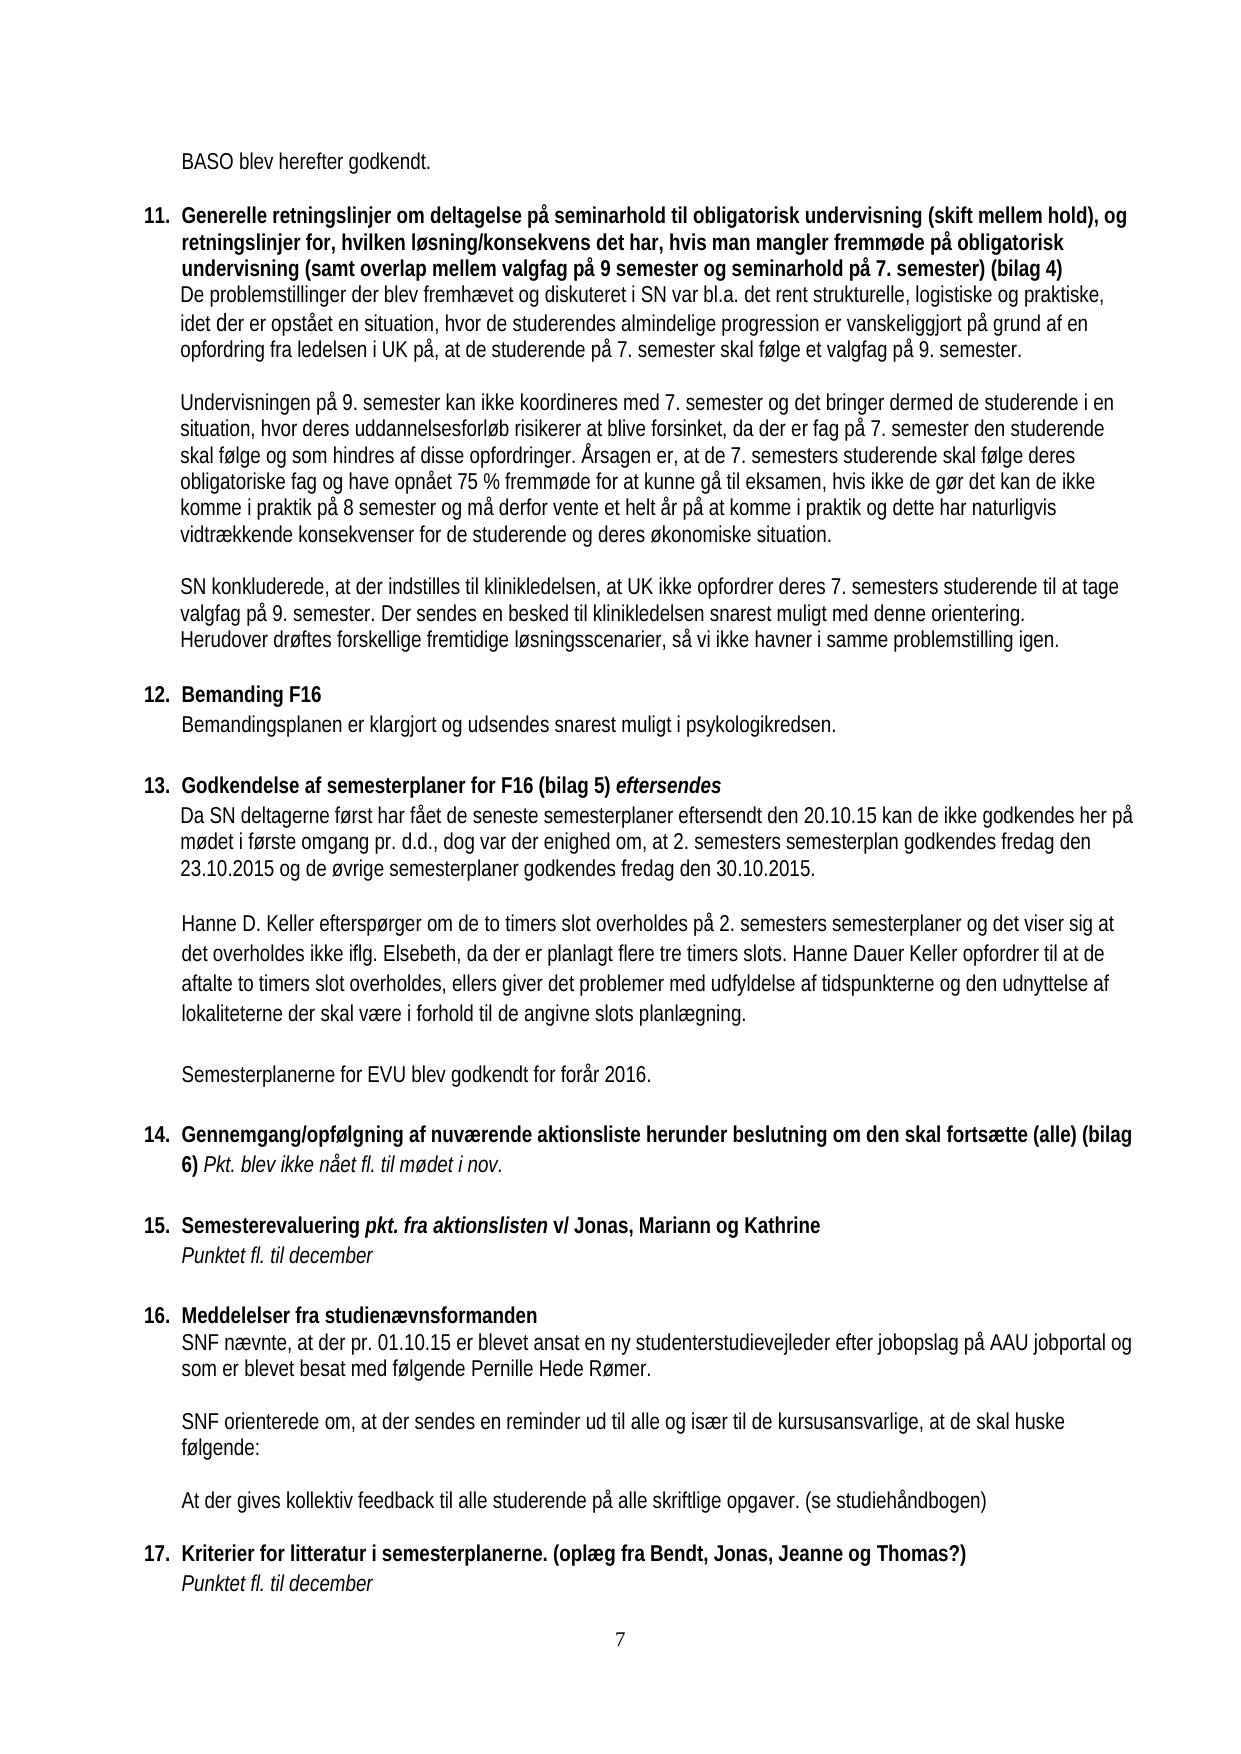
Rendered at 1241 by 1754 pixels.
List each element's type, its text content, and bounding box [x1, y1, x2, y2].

list Meddelelser fra studienævnsformanden [144, 1302, 1134, 1329]
text Herudover drøftes forskellige fremtidige løsningsscenarier, så vi ikke havner i samme problemstilling igen. [180, 626, 1134, 652]
list Punktet fl. til december [181, 1242, 1134, 1268]
list At der gives kollektiv feedback til alle studerende på alle skriftlige opgaver. (se studiehåndbogen) [181, 1487, 1134, 1513]
text Punktet fl. til december [106, 1570, 1134, 1596]
text Undervisningen på 9. semester kan ikke koordineres med 7. semester og det bringer dermed de studerende i en situation, hvor deres uddannelsesforløb risikerer at blive forsinket, da der er fag på 7. semester den studerende skal følge og som hindres af disse opfordringer. Årsagen er, at de 7. semesters studerende skal følge deres obligatoriske fag og have opnået 75 % fremmøde for at kunne gå til eksamen, hvis ikke de gør det kan de ikke komme i praktik på 8 semester og må derfor vente et helt år på at komme i praktik og dette har naturligvis vidtrækkende konsekvenser for de studerende og deres økonomiske situation. [180, 389, 1134, 547]
list SNF nævnte, at der pr. 01.10.15 er blevet ansat en ny studenterstudievejleder efter jobopslag på AAU jobportal og som er blevet besat med følgende Pernille Hede Rømer. [181, 1329, 1134, 1381]
list Semesterplanerne for EVU blev godkendt for forår 2016. [181, 1061, 1134, 1087]
list SNF orienterede om, at der sendes en reminder ud til alle og især til de kursusansvarlige, at de skal huske følgende: [181, 1408, 1134, 1460]
list Hanne D. Keller efterspørger om de to timers slot overholdes på 2. semesters semesterplaner og det viser sig at det overholdes ikke iflg. Elsebeth, da der er planlagt flere tre timers slots. Hanne Dauer Keller opfordrer til at de aftalte to timers slot overholdes, ellers giver det problemer med udfyldelse af tidspunkterne og den udnyttelse af lokaliteterne der skal være i forhold til de angivne slots planlægning. [181, 909, 1134, 1027]
text SN konkluderede, at der indstilles til klinikledelsen, at UK ikke opfordrer deres 7. semesters studerende til at tage valgfag på 9. semester. Der sendes en besked til klinikledelsen snarest muligt med denne orientering. [180, 573, 1134, 626]
text Da SN deltagerne først har fået de seneste semesterplaner eftersendt den kan de ikke godkendes her på mødet i første omgang pr. d.d., dog var der enighed om, at 2. semesters semesterplan godkendes fredag den og de øvrige semesterplaner godkendes fredag den 30.10.2015. [180, 802, 1134, 881]
list Bemanding F16 [144, 681, 1134, 707]
list Godkendelse af semesterplaner for F16 (bilag 5) eftersendes [144, 772, 1134, 798]
list Kriterier for litteratur i semesterplanerne. (oplæg fra Bendt, Jonas, Jeanne og Thomas?) [144, 1539, 1134, 1566]
text De problemstillinger der blev fremhævet og diskuteret i SN var bl.a. det rent strukturelle, logistiske og praktiske, idet der er opstået en situation, hvor de studerendes almindelige progression er vanskeliggjort på grund af en opfordring fra ledelsen i UK på, at de studerende på 7. semester skal følge et valgfag på 9. semester. [180, 281, 1134, 362]
list Generelle retningslinjer om deltagelse på seminarhold til obligatorisk undervisning (skift mellem hold), og retningslinjer for, hvilken løsning/konsekvens det har, hvis man mangler fremmøde på obligatorisk undervisning (samt overlap mellem valgfag på 9 semester og seminarhold på 7. semester) (bilag 4) [144, 202, 1134, 281]
list Semesterevaluering pkt. fra aktionslisten v/ Jonas, Mariann og Kathrine [144, 1212, 1134, 1238]
list Gennemgang/opfølgning af nuværende aktionsliste herunder beslutning om den skal fortsætte (alle) (bilag 6) Pkt. blev ikke nået fl. til mødet i nov. [144, 1121, 1134, 1178]
list Bemandingsplanen er klargjort og udsendes snarest muligt i psykologikredsen. [181, 711, 1134, 738]
text BASO blev herefter godkendt. [181, 148, 1134, 174]
